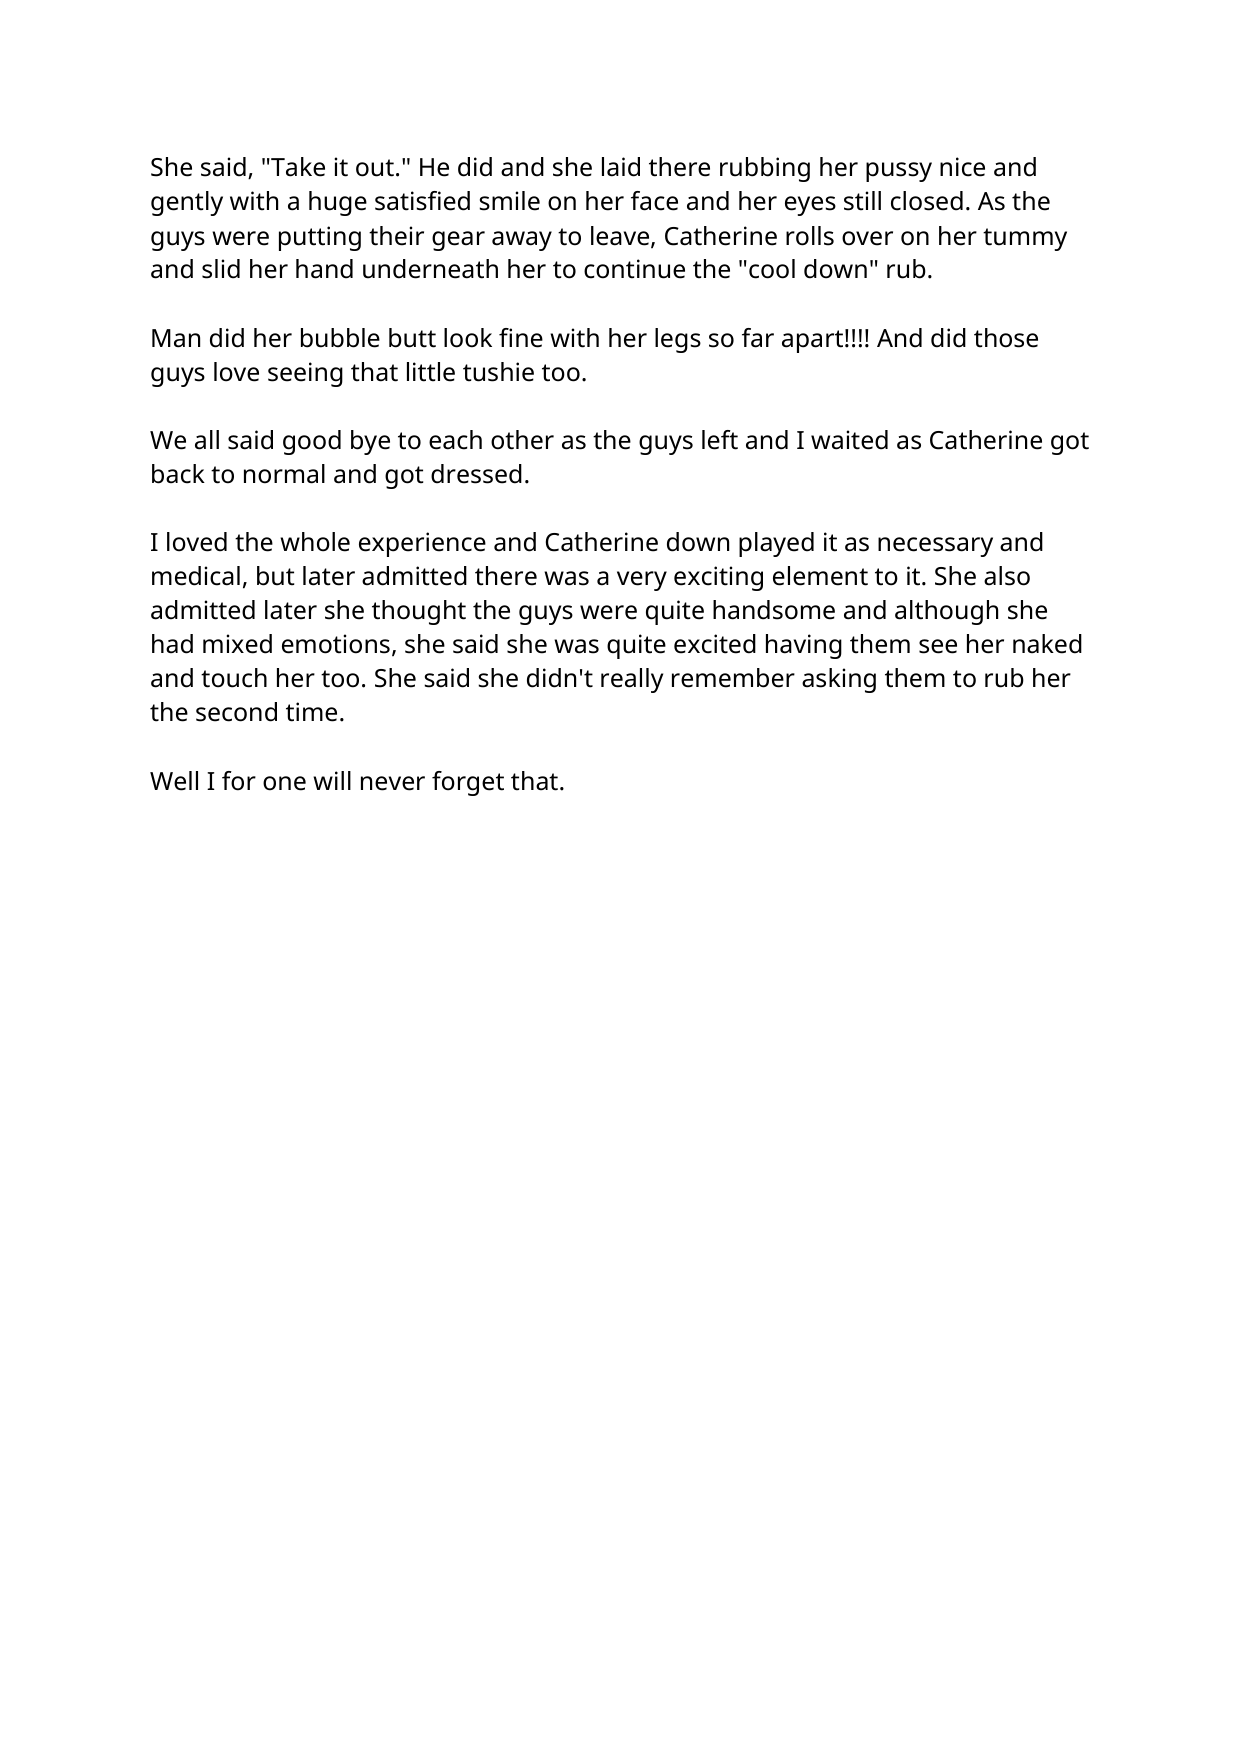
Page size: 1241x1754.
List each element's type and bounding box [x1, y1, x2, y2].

text [150, 150, 1090, 797]
